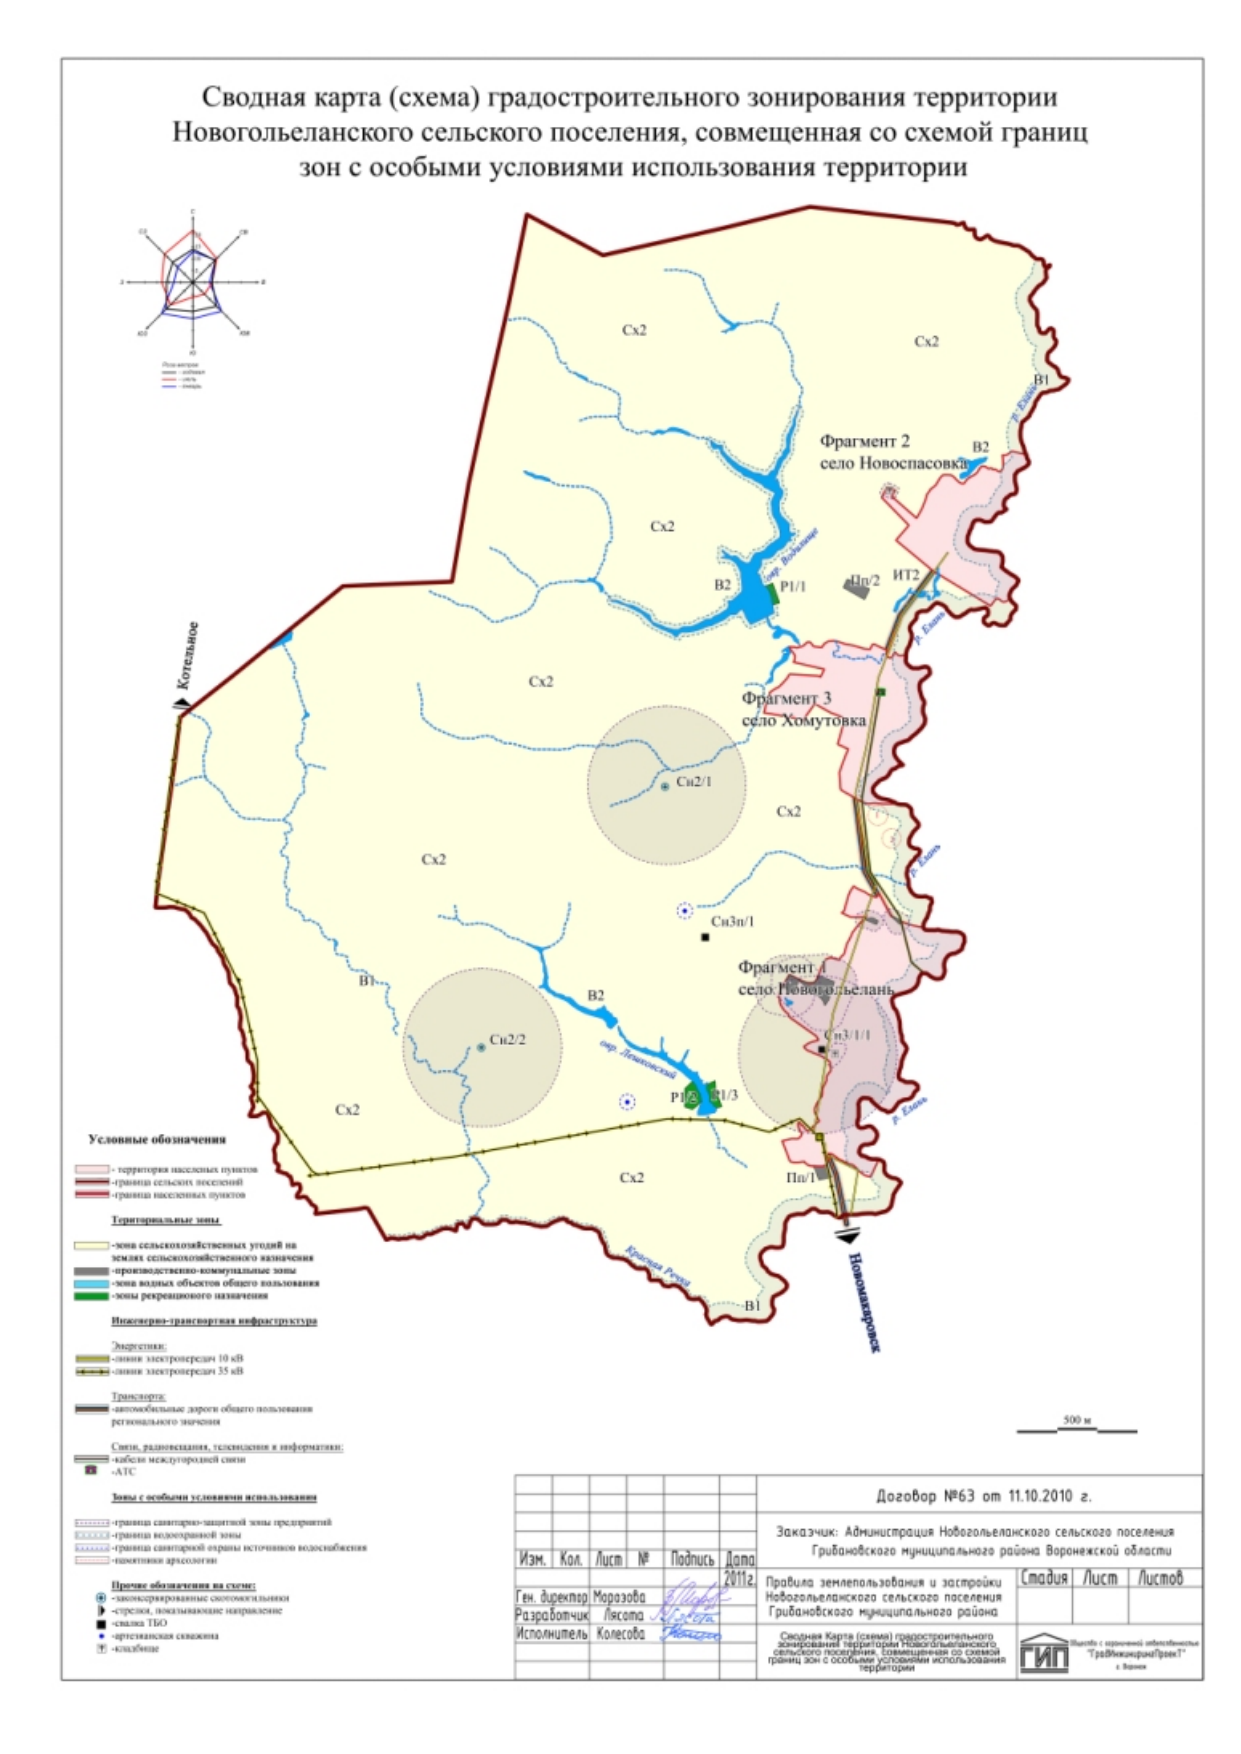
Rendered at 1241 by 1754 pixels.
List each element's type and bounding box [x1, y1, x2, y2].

picture [26, 49, 1218, 1691]
